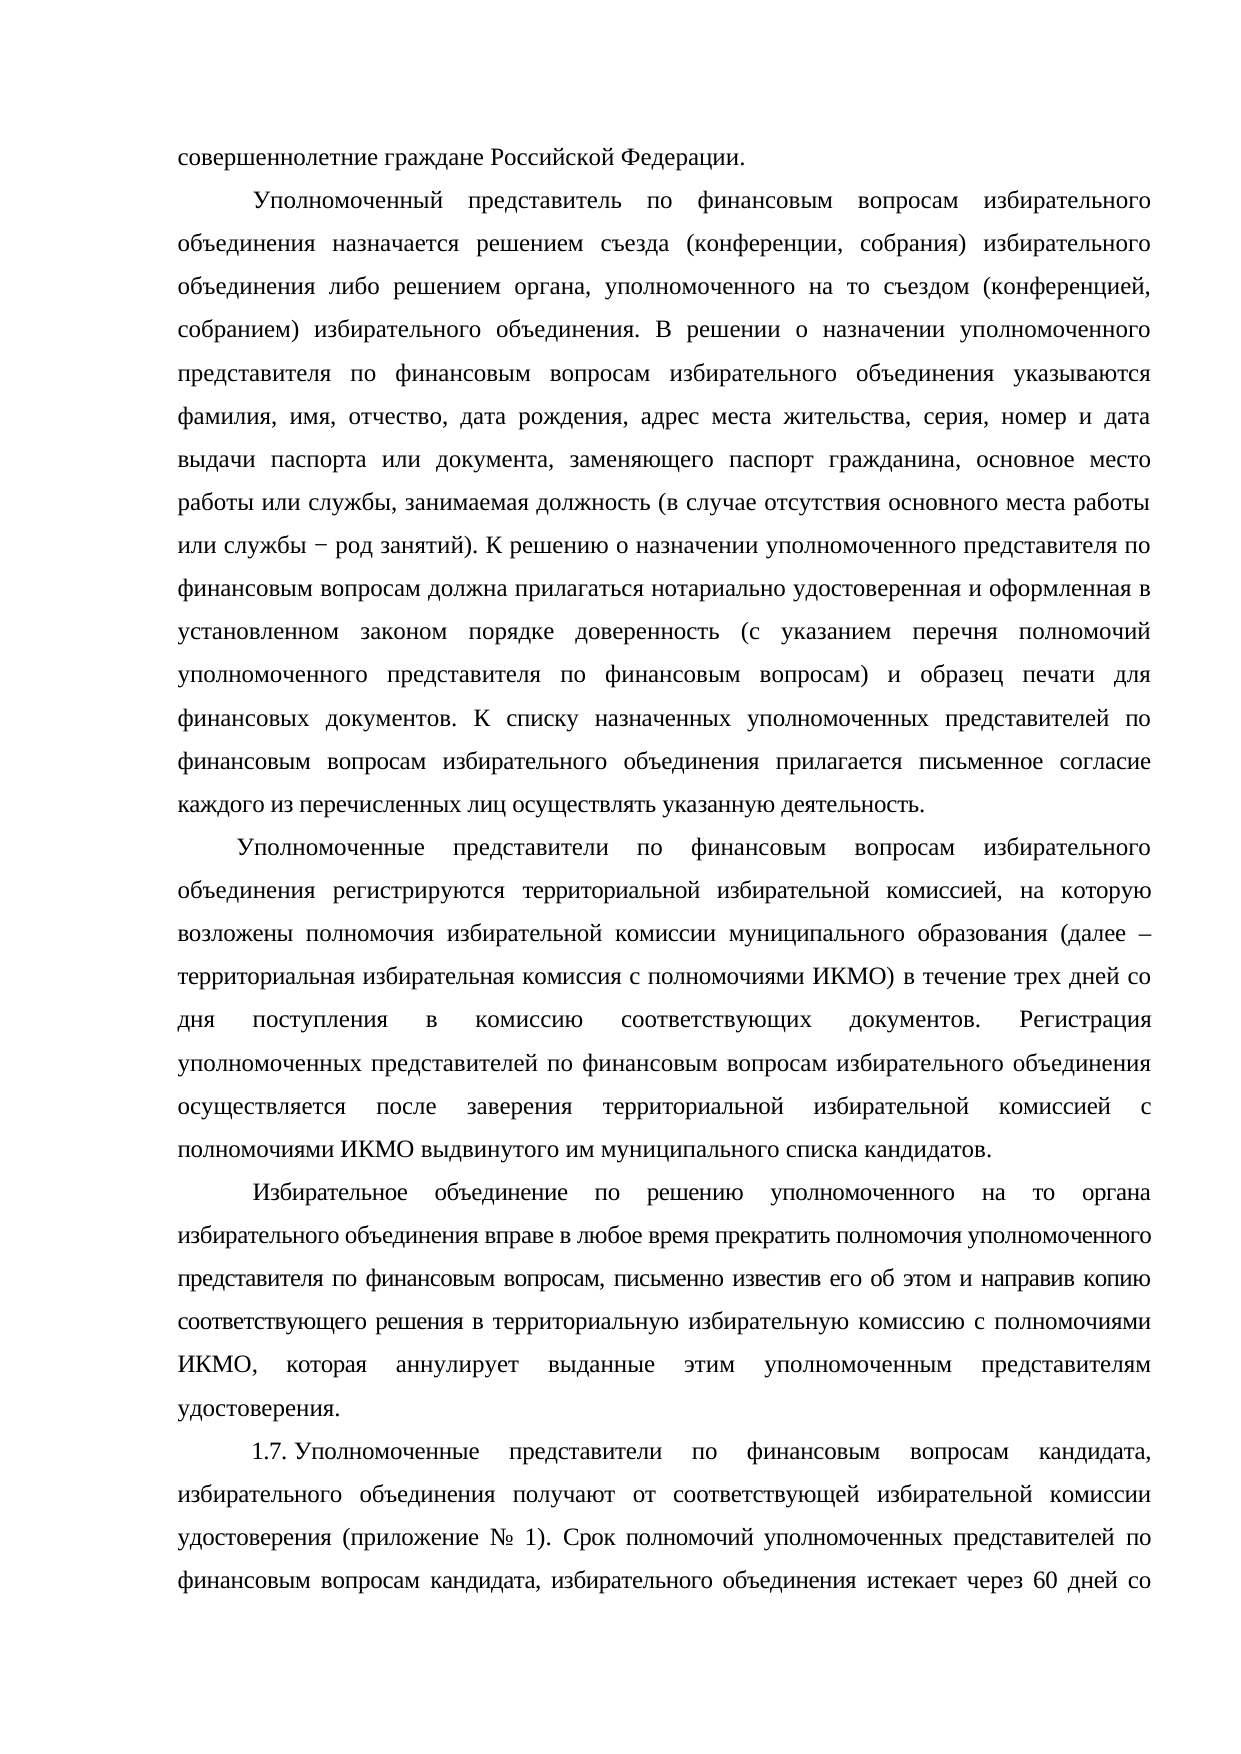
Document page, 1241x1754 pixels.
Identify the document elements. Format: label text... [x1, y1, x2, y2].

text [177, 1436, 1152, 1594]
text Избирательное объединение по решению уполномоченного на то органа избирательного объединения вправе в любое время прекратить полномочия уполномоченного представителя по финансовым вопросам, письменно известив его об этом и направив копию соответствующего решения в территориальную избирательную комиссию с полномочиями ИКМО, которая аннулирует выданные этим уполномоченным представителям удостоверения. [177, 1177, 1152, 1421]
text Уполномоченные представители по финансовым вопросам избирательного объединения регистрируются территориальной избирательной комиссией, на которую возложены полномочия избирательной комиссии муниципального образования (далее – территориальная избирательная комиссия с полномочиями ИКМО) в течение трех дней со дня поступления в комиссию соответствующих документов. Регистрация уполномоченных представителей по финансовым вопросам избирательного объединения осуществляется после заверения территориальной избирательной комиссией с полномочиями ИКМО выдвинутого им муниципального списка кандидатов. [177, 832, 1152, 1163]
text Уполномоченный представитель по финансовым вопросам избирательного объединения назначается решением съезда (конференции, собрания) избирательного объединения либо решением органа, уполномоченного на то съездом (конференцией, собранием) избирательного объединения. В решении о назначении уполномоченного представителя по финансовым вопросам избирательного объединения указываются фамилия, имя, отчество, дата рождения, адрес места жительства, серия, номер и дата выдачи паспорта или документа, заменяющего паспорт гражданина, основное место работы или службы, занимаемая должность (в случае отсутствия основного места работы или службы − род занятий). К решению о назначении уполномоченного представителя по финансовым вопросам должна прилагаться нотариально удостоверенная и оформленная в установленном законом порядке доверенность (с указанием перечня полномочий уполномоченного представителя по финансовым вопросам) и образец печати для финансовых документов. К списку назначенных уполномоченных представителей по финансовым вопросам избирательного объединения прилагается письменное согласие каждого из перечисленных лиц осуществлять указанную деятельность. [177, 185, 1152, 818]
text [177, 142, 1152, 171]
